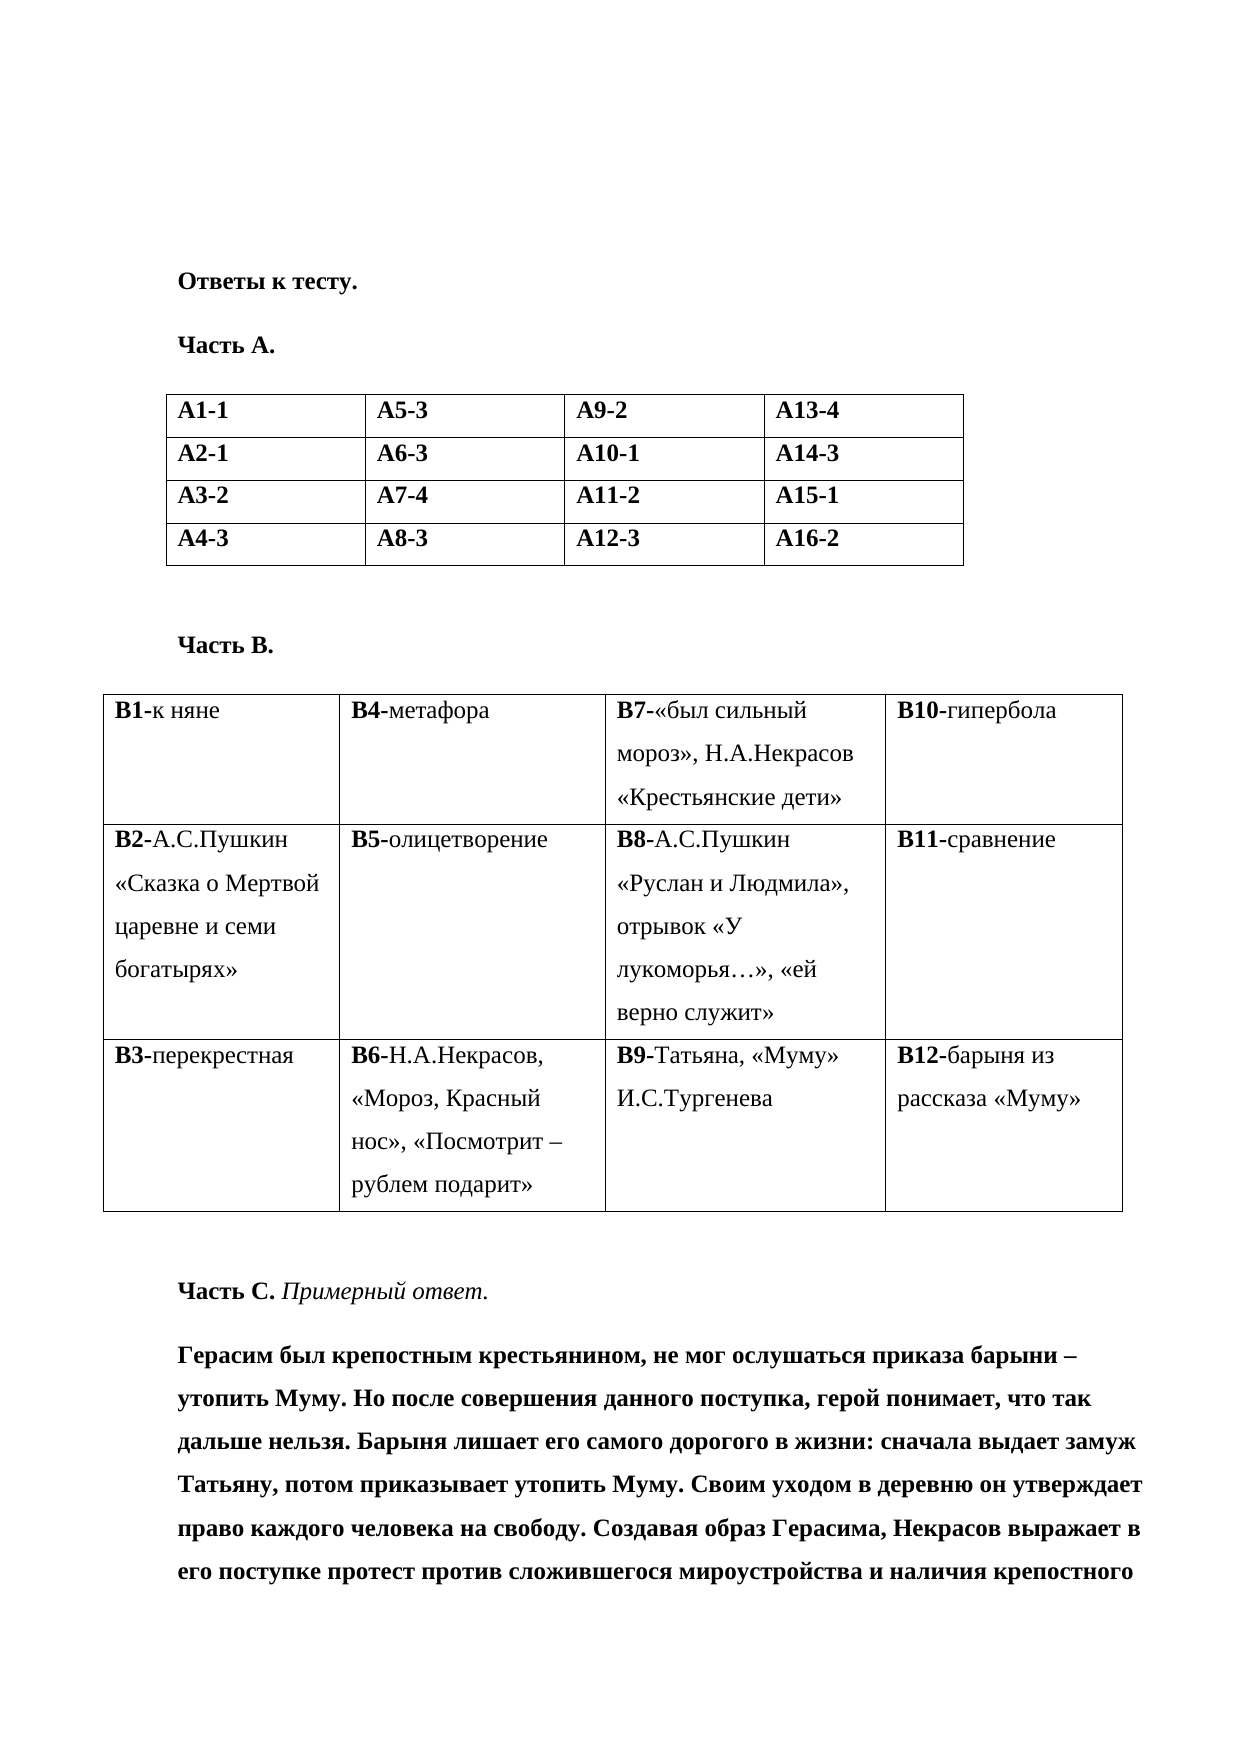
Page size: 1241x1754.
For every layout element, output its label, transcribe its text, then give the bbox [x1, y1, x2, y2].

table_cell А16-2 [765, 524, 963, 565]
table_cell А15-1 [765, 481, 963, 522]
table_cell В12-барыня из рассказа «Муму» [886, 1040, 1122, 1211]
table_header В1-к няне [104, 695, 339, 823]
table_cell А10-1 [565, 438, 764, 479]
table_header А9-2 [565, 395, 764, 437]
table_cell В3-перекрестная [104, 1040, 339, 1211]
table_header В7-«был сильный мороз», Н.А.Некрасов «Крестьянские дети» [606, 695, 885, 823]
table_cell В6-Н.А.Некрасов, «Мороз, Красный нос», «Посмотрит – рублем подарит» [340, 1040, 605, 1211]
table_cell А2-1 [167, 438, 365, 479]
text Ответы к тесту. [177, 266, 1152, 294]
table_header В10-гипербола [886, 695, 1122, 823]
table_cell А4-3 [167, 524, 365, 565]
table_header А13-4 [765, 395, 963, 437]
table_cell В9-Татьяна, «Муму» И.С.Тургенева [606, 1040, 885, 1211]
text Часть С. Примерный ответ. [177, 1276, 1152, 1305]
table_header В4-метафора [340, 695, 605, 823]
table_cell А7-4 [366, 481, 564, 522]
table_cell А6-3 [366, 438, 564, 479]
table_cell В8-А.С.Пушкин «Руслан и Людмила», отрывок «У лукоморья…», «ей верно служит» [606, 825, 885, 1039]
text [177, 1340, 1152, 1584]
table_cell А8-3 [366, 524, 564, 565]
table_cell А14-3 [765, 438, 963, 479]
table_cell А12-3 [565, 524, 764, 565]
table_cell В2-А.С.Пушкин «Сказка о Мертвой царевне и семи богатырях» [104, 825, 339, 1039]
text Часть А. [177, 330, 1152, 358]
table_cell В5-олицетворение [340, 825, 605, 1039]
table_cell В11-сравнение [886, 825, 1122, 1039]
table_header А5-3 [366, 395, 564, 437]
text Часть В. [177, 630, 1152, 659]
table_cell А3-2 [167, 481, 365, 522]
table_cell А11-2 [565, 481, 764, 522]
table_header А1-1 [167, 395, 365, 437]
